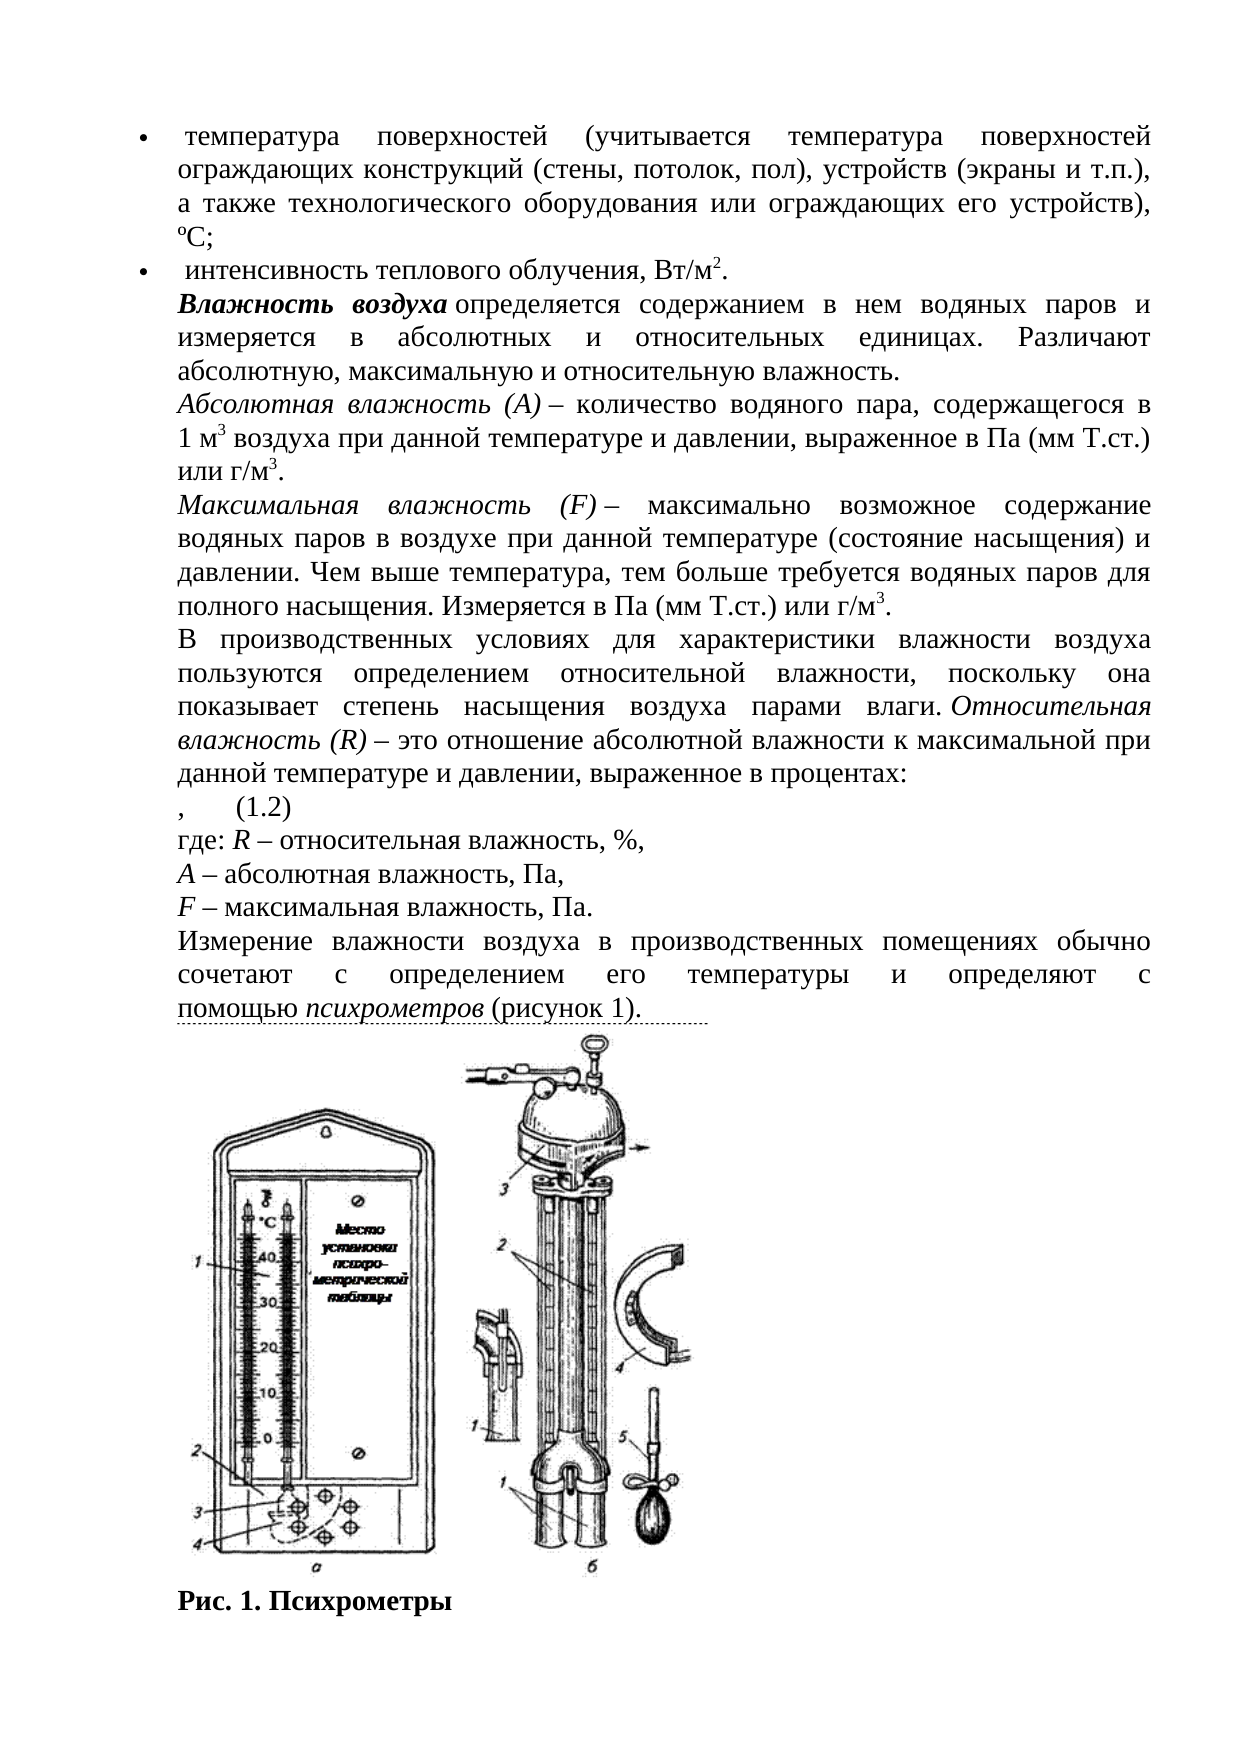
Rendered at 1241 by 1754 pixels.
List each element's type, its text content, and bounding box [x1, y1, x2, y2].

text F – максимальная влажность, Па. [177, 889, 1152, 923]
text Влажность воздуха определяется содержанием в нем водяных паров и измеряется в абсолютных и относительных единицах. Различают абсолютную, максимальную и относительную влажность. [177, 286, 1152, 386]
text где: R – относительная влажность, %, [177, 822, 1152, 856]
list интенсивность теплового облучения, Вт/м2. [140, 252, 1152, 286]
text , (1.2) [177, 789, 1152, 822]
list температура поверхностей (учитывается температура поверхностей ограждающих конструкций (стены, потолок, пол), устройств (экраны и т.п.), а также технологического оборудования или ограждающих его устройств), ºС; [140, 118, 1152, 252]
text А – абсолютная влажность, Па, [177, 856, 1152, 889]
picture [177, 1023, 709, 1584]
text Абсолютная влажность (А) – количество водяного пара, содержащегося в 1 м3 воздуха при данной температуре и давлении, выраженное в Па (мм Т.ст.) или г/м3. [177, 386, 1152, 487]
text Рис. 1. Психрометры [177, 1583, 1152, 1617]
text Максимальная влажность (F) – максимально возможное содержание водяных паров в воздухе при данной температуре (состояние насыщения) и давлении. Чем выше температура, тем больше требуется водяных паров для полного насыщения. Измеряется в Па (мм Т.ст.) или г/м3. [177, 487, 1152, 621]
text В производственных условиях для характеристики влажности воздуха пользуются определением относительной влажности, поскольку она показывает степень насыщения воздуха парами влаги. Относительная влажность (R) – это отношение абсолютной влажности к максимальной при данной температуре и давлении, выраженное в процентах: [177, 621, 1152, 789]
